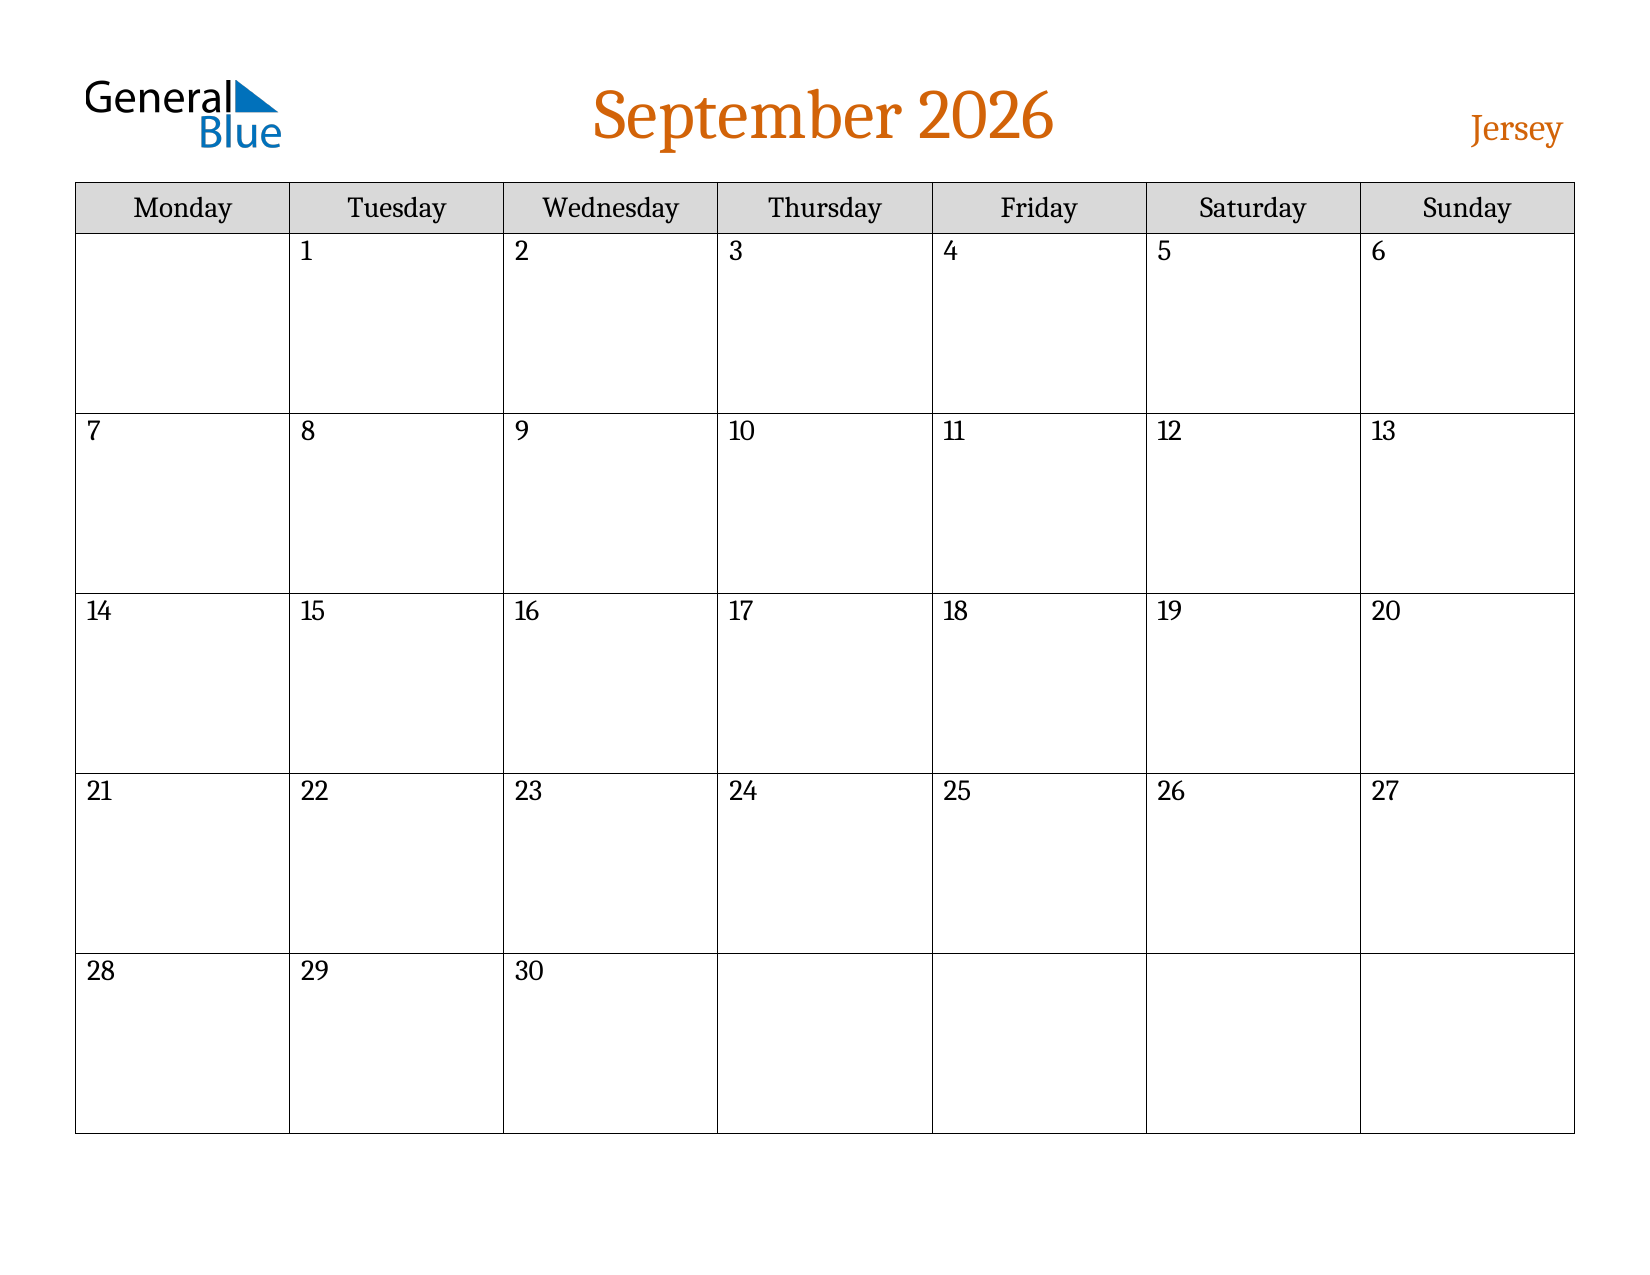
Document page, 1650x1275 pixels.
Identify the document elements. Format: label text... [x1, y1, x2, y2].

table_cell 2 [504, 234, 717, 270]
table_cell 26 [1147, 774, 1360, 810]
table_cell 21 [76, 774, 289, 810]
table_cell 1 [290, 234, 503, 270]
table_cell [1361, 450, 1574, 593]
table_cell 15 [290, 594, 503, 630]
table_cell 22 [290, 774, 503, 810]
table_cell [76, 630, 289, 773]
table_cell 27 [1361, 774, 1574, 810]
table_header Jersey [1146, 75, 1574, 182]
table_cell 4 [933, 234, 1146, 270]
table_cell 20 [1361, 594, 1574, 630]
table_cell [290, 990, 503, 1133]
table_cell [718, 270, 932, 413]
table_cell 30 [504, 954, 717, 990]
table_cell 18 [933, 594, 1146, 630]
table_cell [1361, 990, 1574, 1133]
table_cell [933, 810, 1146, 953]
table_cell [933, 990, 1146, 1133]
table_cell 23 [504, 774, 717, 810]
table_cell 17 [718, 594, 932, 630]
table_cell [718, 450, 932, 593]
table_cell [718, 954, 932, 990]
table_cell [1147, 954, 1360, 990]
table_cell [76, 990, 289, 1133]
table_cell [290, 810, 503, 953]
table_header [76, 75, 503, 182]
table_cell 8 [290, 414, 503, 450]
table_cell Tuesday [290, 183, 503, 233]
table_cell [76, 270, 289, 413]
table_cell 6 [1361, 234, 1574, 270]
table_cell [504, 810, 717, 953]
table_cell [76, 450, 289, 593]
table_cell [933, 450, 1146, 593]
table_cell [1147, 810, 1360, 953]
table_cell [504, 630, 717, 773]
table_cell [504, 270, 717, 413]
table_cell Saturday [1147, 183, 1360, 233]
table_cell [290, 450, 503, 593]
table_cell 5 [1147, 234, 1360, 270]
table_cell 11 [933, 414, 1146, 450]
table_cell [933, 630, 1146, 773]
table_cell [718, 630, 932, 773]
table_cell Sunday [1361, 183, 1574, 233]
table_cell [76, 810, 289, 953]
table_cell [504, 450, 717, 593]
table_cell [290, 630, 503, 773]
table_cell 9 [504, 414, 717, 450]
table_cell Thursday [718, 183, 932, 233]
table_cell Friday [933, 183, 1146, 233]
table_header September 2026 [504, 75, 1146, 182]
table_cell [1361, 810, 1574, 953]
table_cell 10 [718, 414, 932, 450]
table_cell 28 [76, 954, 289, 990]
table_cell [1147, 990, 1360, 1133]
table_cell [1147, 630, 1360, 773]
table_cell [1147, 450, 1360, 593]
table_cell 24 [718, 774, 932, 810]
table_cell [504, 990, 717, 1133]
table_cell [718, 810, 932, 953]
table_cell [76, 234, 289, 270]
table_cell 16 [504, 594, 717, 630]
table_cell [933, 270, 1146, 413]
table_cell 3 [718, 234, 932, 270]
table_cell Wednesday [504, 183, 717, 233]
table_cell [290, 270, 503, 413]
table_cell 25 [933, 774, 1146, 810]
table_cell 12 [1147, 414, 1360, 450]
table_cell [718, 990, 932, 1133]
table_cell 29 [290, 954, 503, 990]
picture [86, 80, 281, 148]
table_cell Monday [76, 183, 289, 233]
table_cell 19 [1147, 594, 1360, 630]
table_cell [1147, 270, 1360, 413]
table_cell [933, 954, 1146, 990]
table_cell 7 [76, 414, 289, 450]
table_cell [1361, 630, 1574, 773]
table_cell [1361, 954, 1574, 990]
table_cell 13 [1361, 414, 1574, 450]
table_cell 14 [76, 594, 289, 630]
table_cell [1361, 270, 1574, 413]
